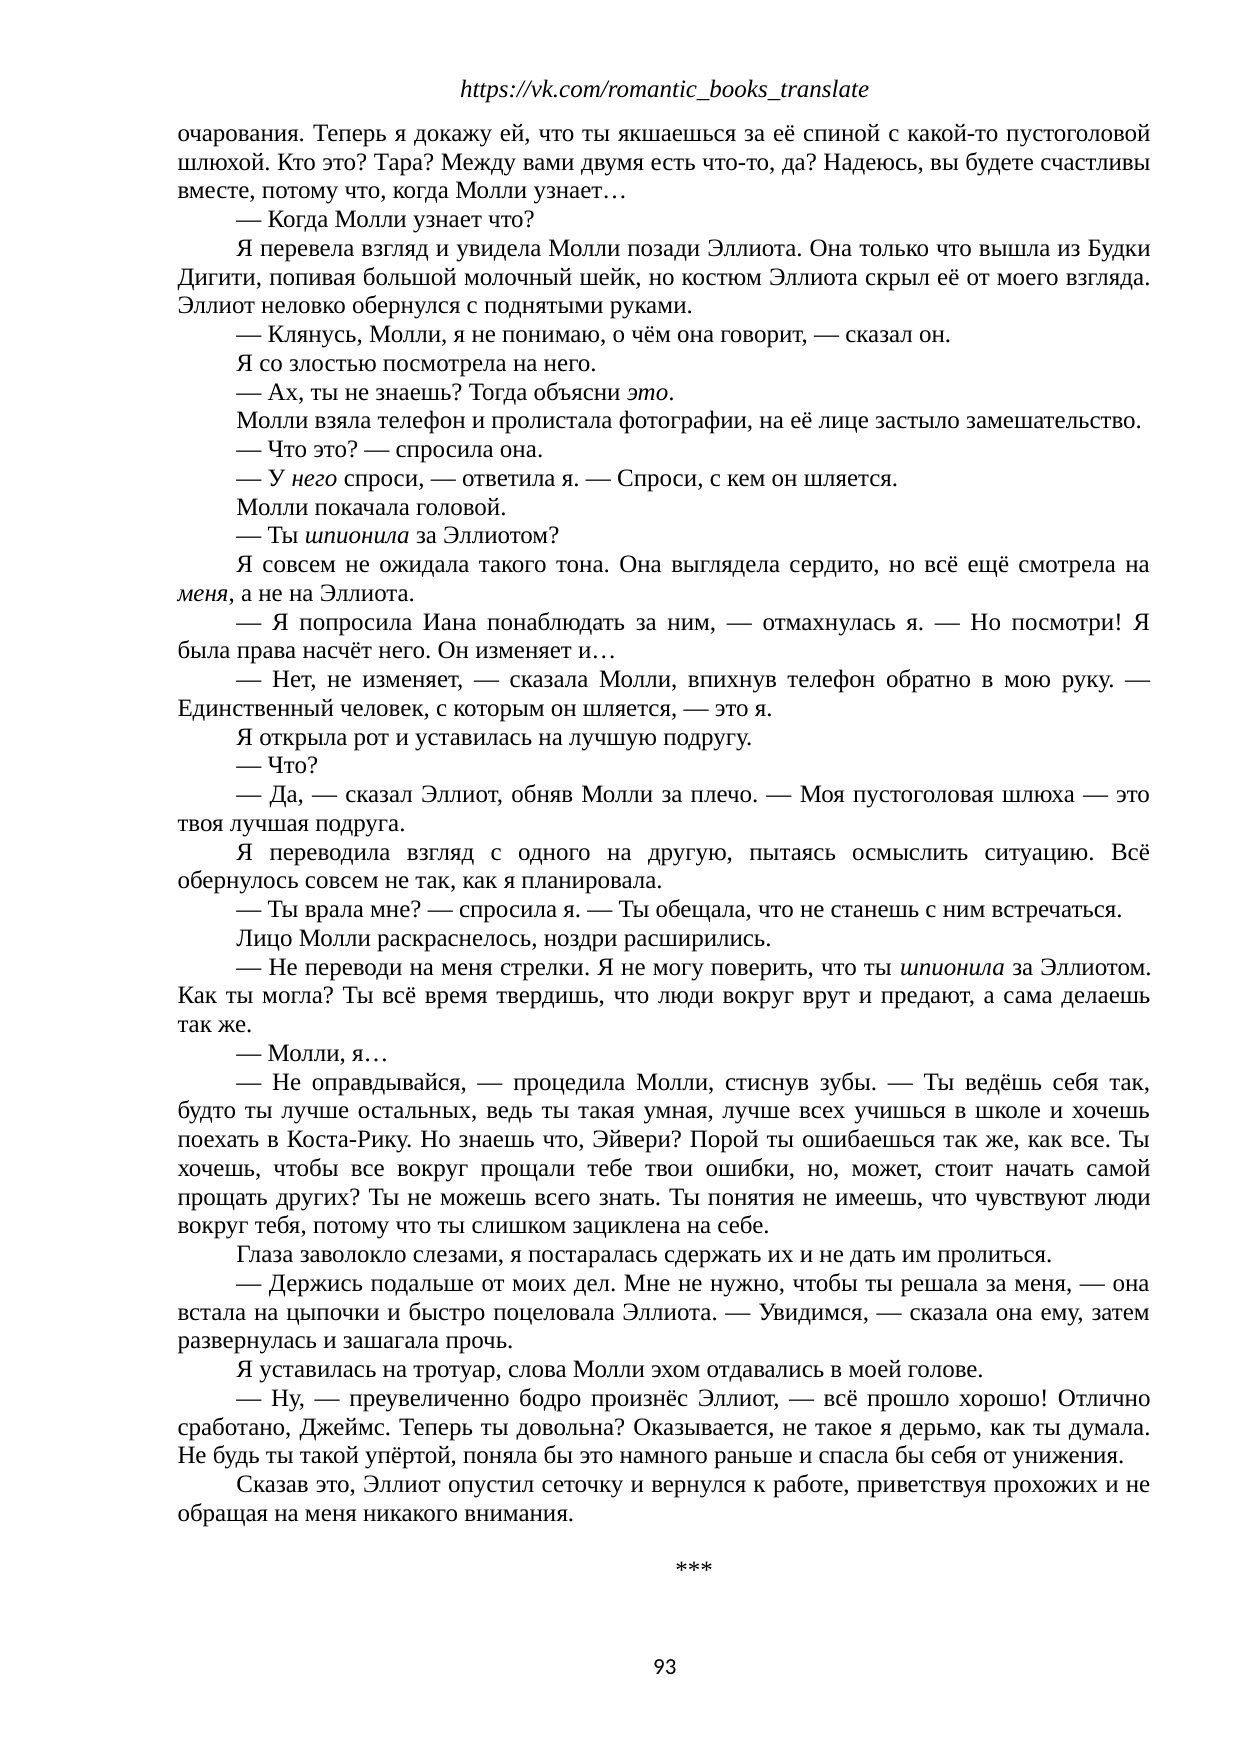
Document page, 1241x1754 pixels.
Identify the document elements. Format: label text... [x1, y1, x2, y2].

text — Что это? — спросила она. [177, 434, 1152, 463]
text Я перевела взгляд и увидела Молли позади Эллиота. Она только что вышла из Будки Дигити, попивая большой молочный шейк, но костюм Эллиота скрыл её от моего взгляда. Эллиот неловко обернулся с поднятыми руками. [177, 233, 1152, 319]
text — Ты врала мне? — спросила я. — Ты обещала, что не станешь с ним встречаться. [177, 894, 1152, 923]
text Я совсем не ожидала такого тона. Она выглядела сердито, но всё ещё смотрела на меня, а не на Эллиота. [177, 549, 1152, 607]
text Я уставилась на тротуар, слова Молли эхом отдавались в моей голове. [177, 1354, 1152, 1383]
text — У него спроси, — ответила я. — Спроси, с кем он шляется. [177, 463, 1152, 492]
text Молли взяла телефон и пролистала фотографии, на её лице застыло замешательство. [177, 406, 1152, 434]
text — Молли, я… [177, 1038, 1152, 1067]
text — Что? [177, 751, 1152, 779]
text *** [177, 1556, 1152, 1584]
text Сказав это, Эллиот опустил сеточку и вернулся к работе, приветствуя прохожих и не обращая на меня никакого внимания. [177, 1469, 1152, 1527]
text — Ты шпионила за Эллиотом? [177, 521, 1152, 549]
text — Да, — сказал Эллиот, обняв Молли за плечо. — Моя пустоголовая шлюха — это твоя лучшая подруга. [177, 779, 1152, 837]
text — Когда Молли узнает что? [177, 204, 1152, 233]
text Лицо Молли раскраснелось, ноздри расширились. [177, 923, 1152, 952]
text Молли покачала головой. [177, 492, 1152, 521]
text Я со злостью посмотрела на него. [177, 348, 1152, 377]
text Я переводила взгляд с одного на другую, пытаясь осмыслить ситуацию. Всё обернулось совсем не так, как я планировала. [177, 837, 1152, 894]
text — Держись подальше от моих дел. Мне не нужно, чтобы ты решала за меня, — она встала на цыпочки и быстро поцеловала Эллиота. — Увидимся, — сказала она ему, затем развернулась и зашагала прочь. [177, 1268, 1152, 1354]
text — Я попросила Иана понаблюдать за ним, — отмахнулась я. — Но посмотри! Я была права насчёт него. Он изменяет и… [177, 607, 1152, 664]
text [177, 118, 1152, 204]
text — Клянусь, Молли, я не понимаю, о чём она говорит, — сказал он. [177, 319, 1152, 348]
text — Ах, ты не знаешь? Тогда объясни это. [177, 377, 1152, 406]
text Глаза заволокло слезами, я постаралась сдержать их и не дать им пролиться. [177, 1239, 1152, 1268]
text — Ну, — преувеличенно бодро произнёс Эллиот, — всё прошло хорошо! Отлично сработано, Джеймс. Теперь ты довольна? Оказывается, не такое я дерьмо, как ты думала. Не будь ты такой упёртой, поняла бы это намного раньше и спасла бы себя от унижения. [177, 1383, 1152, 1469]
text — Не переводи на меня стрелки. Я не могу поверить, что ты шпионила за Эллиотом. Как ты могла? Ты всё время твердишь, что люди вокруг врут и предают, а сама делаешь так же. [177, 952, 1152, 1038]
text — Не оправдывайся, — процедила Молли, стиснув зубы. — Ты ведёшь себя так, будто ты лучше остальных, ведь ты такая умная, лучше всех учишься в школе и хочешь поехать в Коста-Рику. Но знаешь что, Эйвери? Порой ты ошибаешься так же, как все. Ты хочешь, чтобы все вокруг прощали тебе твои ошибки, но, может, стоит начать самой прощать других? Ты не можешь всего знать. Ты понятия не имеешь, что чувствуют люди вокруг тебя, потому что ты слишком зациклена на себе. [177, 1067, 1152, 1239]
text — Нет, не изменяет, — сказала Молли, впихнув телефон обратно в мою руку. — Единственный человек, с которым он шляется, — это я. [177, 664, 1152, 722]
text Я открыла рот и уставилась на лучшую подругу. [177, 722, 1152, 751]
